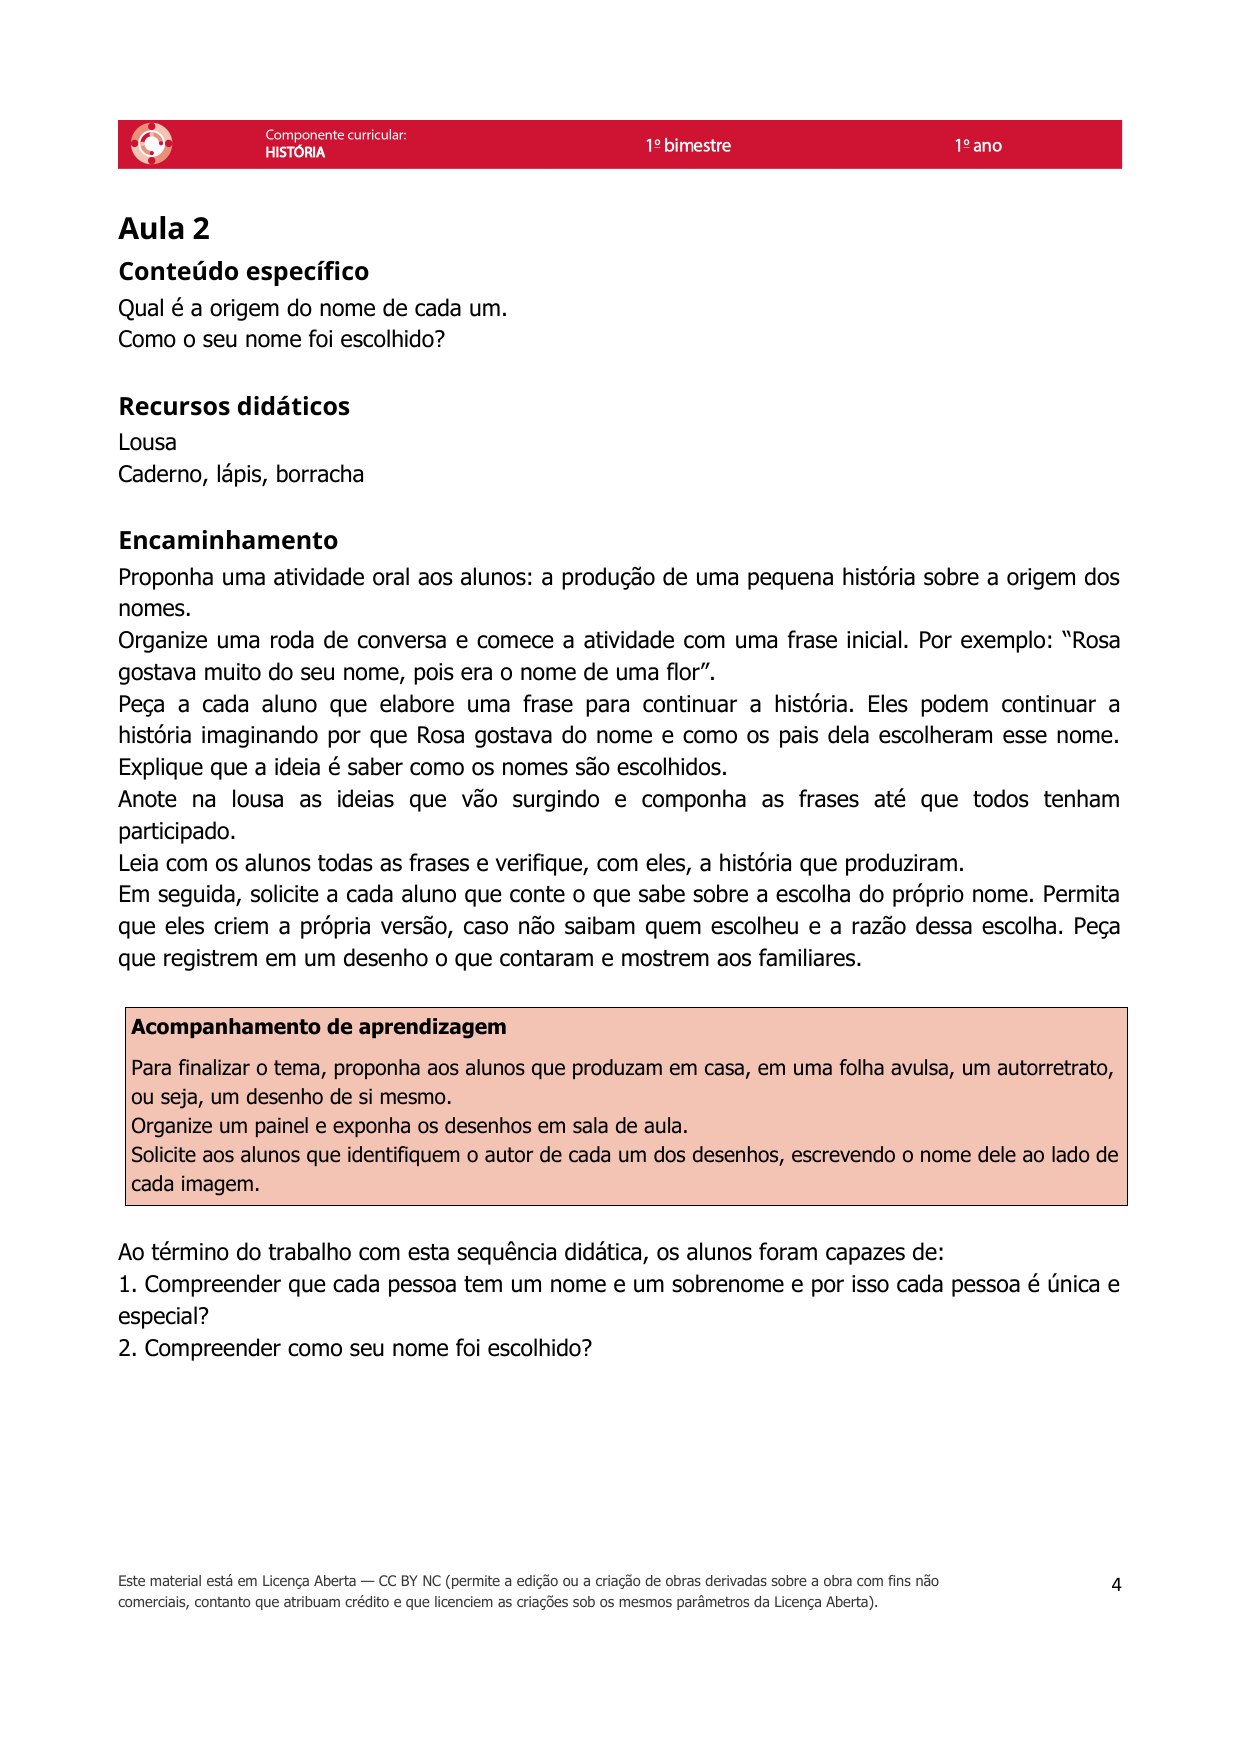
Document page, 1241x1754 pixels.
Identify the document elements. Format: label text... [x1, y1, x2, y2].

text Ao término do trabalho com esta sequência didática, os alunos foram capazes de: [118, 1238, 1122, 1266]
text 2. Compreender como seu nome foi escolhido? [118, 1333, 1122, 1361]
text Proponha uma atividade oral aos alunos: a produção de uma pequena história sobre a origem dos nomes. [118, 562, 1122, 622]
text Peça a cada aluno que elabore uma frase para continuar a história. Eles podem continuar a história imaginando por que Rosa gostava do nome e como os pais dela escolheram esse nome. Explique que a ideia é saber como os nomes são escolhidos. [118, 689, 1122, 781]
table_cell Para finalizar o tema, proponha aos alunos que produzam em casa, em uma folha avulsa, um autorretrato, ou seja, um desenho de si mesmo. Organize um painel e exponha os desenhos em sala de aula. Solicite aos alunos que identifiquem o autor de cada um dos desenhos, escrevendo o nome dele ao lado de cada imagem. [126, 1049, 1127, 1205]
text Organize uma roda de conversa e comece a atividade com uma frase inicial. Por exemplo: “Rosa gostava muito do seu nome, pois era o nome de uma flor”. [118, 626, 1122, 685]
text Em seguida, solicite a cada aluno que conte o que sabe sobre a escolha do próprio nome. Permita que eles criem a própria versão, caso não saibam quem escolheu e a razão dessa escolha. Peça que registrem em um desenho o que contaram e mostrem aos familiares. [118, 880, 1122, 971]
text Anote na lousa as ideias que vão surgindo e componha as frases até que todos tenham participado. [118, 784, 1122, 844]
text Qual é a origem do nome de cada um. [118, 293, 1122, 321]
picture [118, 118, 1123, 178]
text Encaminhamento [118, 523, 1122, 557]
text Lousa [118, 428, 1122, 455]
text 1. Compreender que cada pessoa tem um nome e um sobrenome e por isso cada pessoa é única e especial? [118, 1270, 1122, 1329]
text Leia com os alunos todas as frases e verifique, com eles, a história que produziram. [118, 848, 1122, 876]
text Conteúdo específico [118, 254, 1122, 288]
text Como o seu nome foi escolhido? [118, 325, 1122, 353]
text Recursos didáticos [118, 388, 1122, 423]
table_header Acompanhamento de aprendizagem [126, 1008, 1127, 1049]
text Caderno, lápis, borracha [118, 459, 1122, 487]
text Aula 2 [118, 207, 1122, 248]
